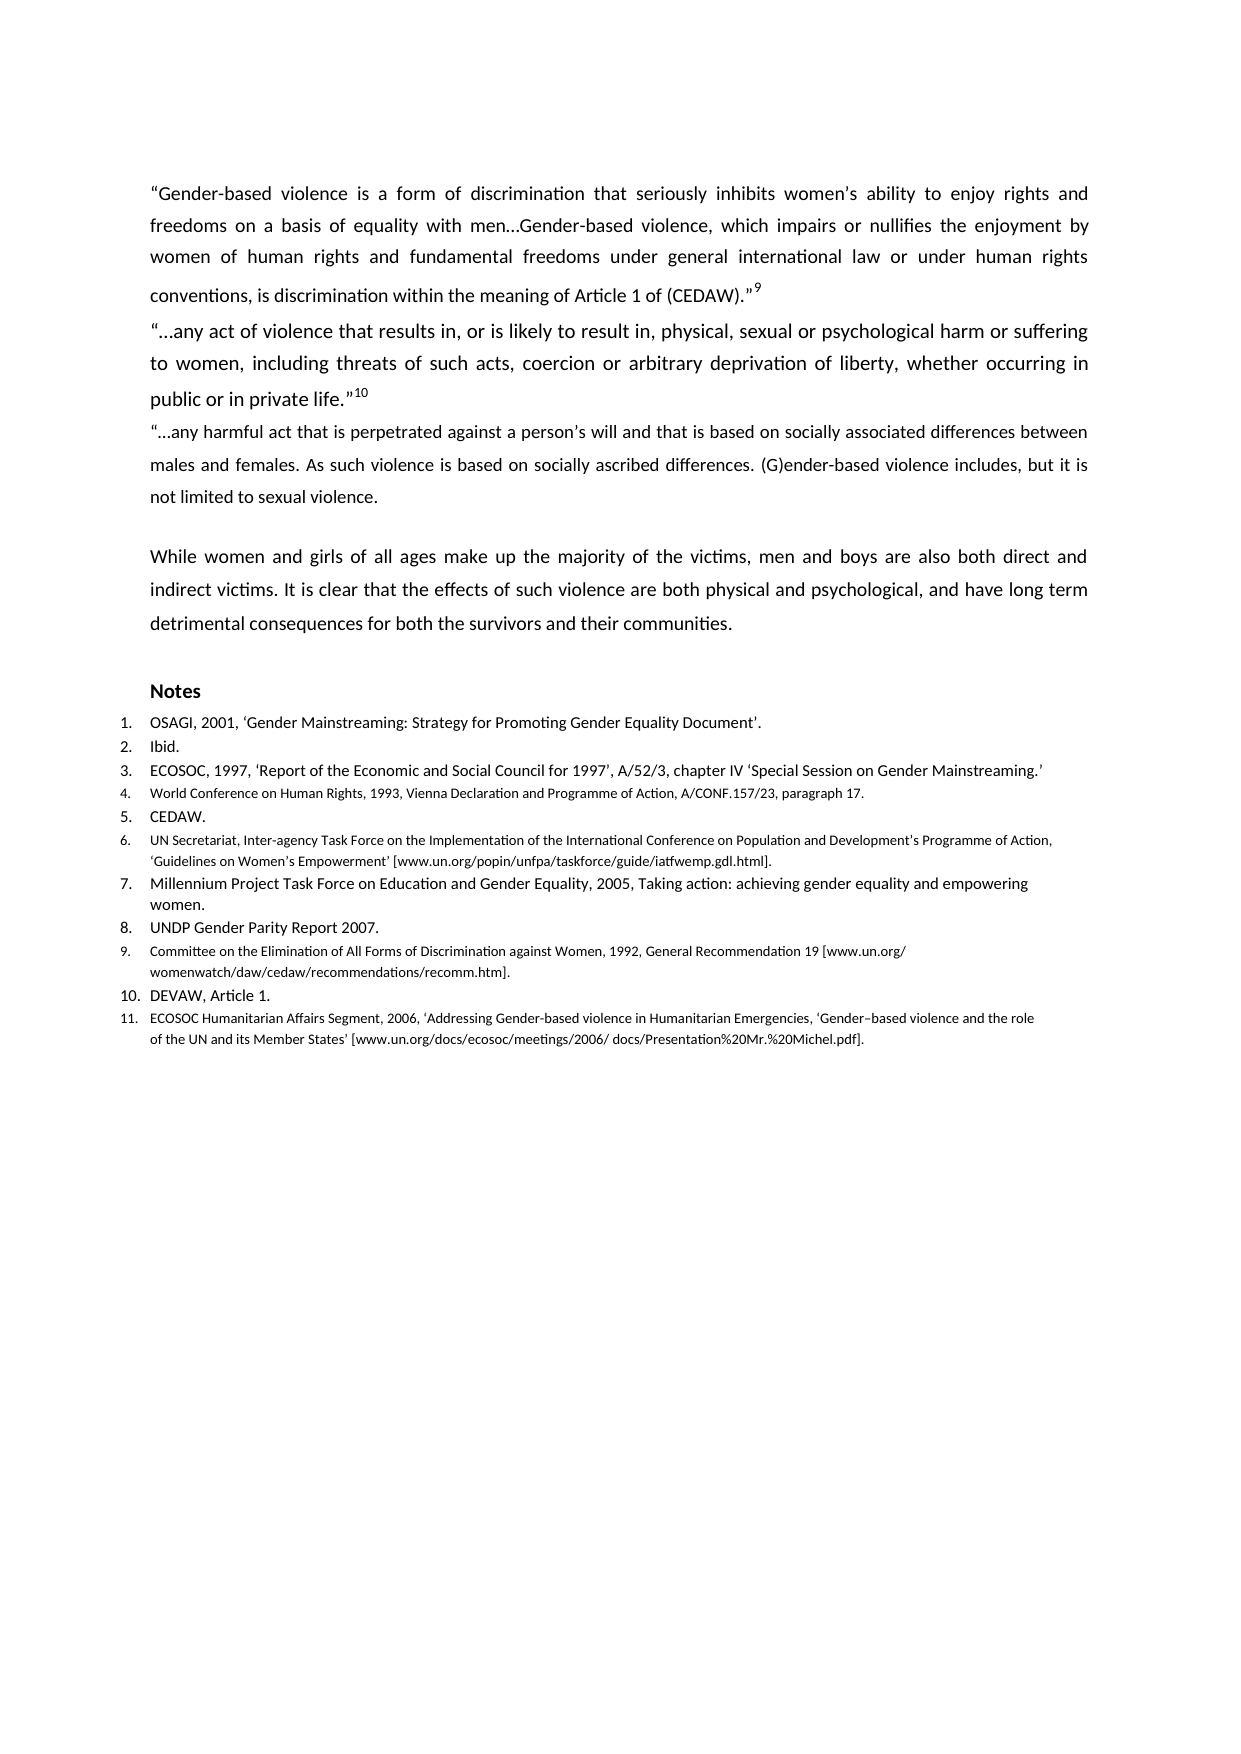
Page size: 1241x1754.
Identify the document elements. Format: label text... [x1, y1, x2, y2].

text “Gender-based violence is a form of discrimination that seriously inhibits women’s ability to enjoy rights and freedoms on a basis of equality with men…Gender-based violence, which impairs or nullifies the enjoyment by women of human rights and fundamental freedoms under general international law or under human rights conventions, is discrimination within the meaning of Article 1 of (CEDAW).”9 [150, 182, 1090, 309]
list Millennium Project Task Force on Education and Gender Equality, 2005, Taking action: achieving gender equality and empowering women. [120, 873, 1057, 914]
list OSAGI, 2001, ‘Gender Mainstreaming: Strategy for Promoting Gender Equality Document’. [120, 712, 1061, 733]
list DEVAW, Article 1. [120, 985, 1090, 1005]
list Ibid. [120, 736, 1090, 756]
list UN Secretariat, Inter-agency Task Force on the Implementation of the International Conference on Population and Development’s Programme of Action, ‘Guidelines on Women’s Empowerment’ [www.un.org/popin/unfpa/taskforce/guide/iatfwemp.gdl.html]. [120, 831, 1082, 870]
list Committee on the Elimination of All Forms of Discrimination against Women, 1992, General Recommendation 19 [www.un.org/ womenwatch/daw/cedaw/recommendations/recomm.htm]. [120, 942, 1082, 981]
text Notes [150, 678, 1090, 704]
list ECOSOC, 1997, ‘Report of the Economic and Social Council for 1997’, A/52/3, chapter IV ‘Special Session on Gender Mainstreaming.’ [120, 761, 1044, 781]
list CEDAW. [120, 807, 1090, 827]
list UNDP Gender Parity Report 2007. [120, 917, 1090, 938]
list World Conference on Human Rights, 1993, Vienna Declaration and Programme of Action, A/CONF.157/23, paragraph 17. [120, 784, 1069, 802]
text “…any harmful act that is perpetrated against a person’s will and that is based on socially associated differences between males and females. As such violence is based on socially ascribed differences. (G)ender-based violence includes, but it is not limited to sexual violence. [150, 421, 1090, 508]
text While women and girls of all ages make up the majority of the victims, men and boys are also both direct and indirect victims. It is clear that the effects of such violence are both physical and psychological, and have long term detrimental consequences for both the survivors and their communities. [150, 544, 1090, 635]
list ECOSOC Humanitarian Affairs Segment, 2006, ‘Addressing Gender-based violence in Humanitarian Emergencies, ‘Gender–based violence and the role of the UN and its Member States’ [www.un.org/docs/ecosoc/meetings/2006/ docs/Presentation%20Mr.%20Michel.pdf]. [120, 1009, 1051, 1048]
text “…any act of violence that results in, or is likely to result in, physical, sexual or psychological harm or suffering to women, including threats of such acts, coercion or arbitrary deprivation of liberty, whether occurring in public or in private life.”10 [150, 318, 1090, 413]
